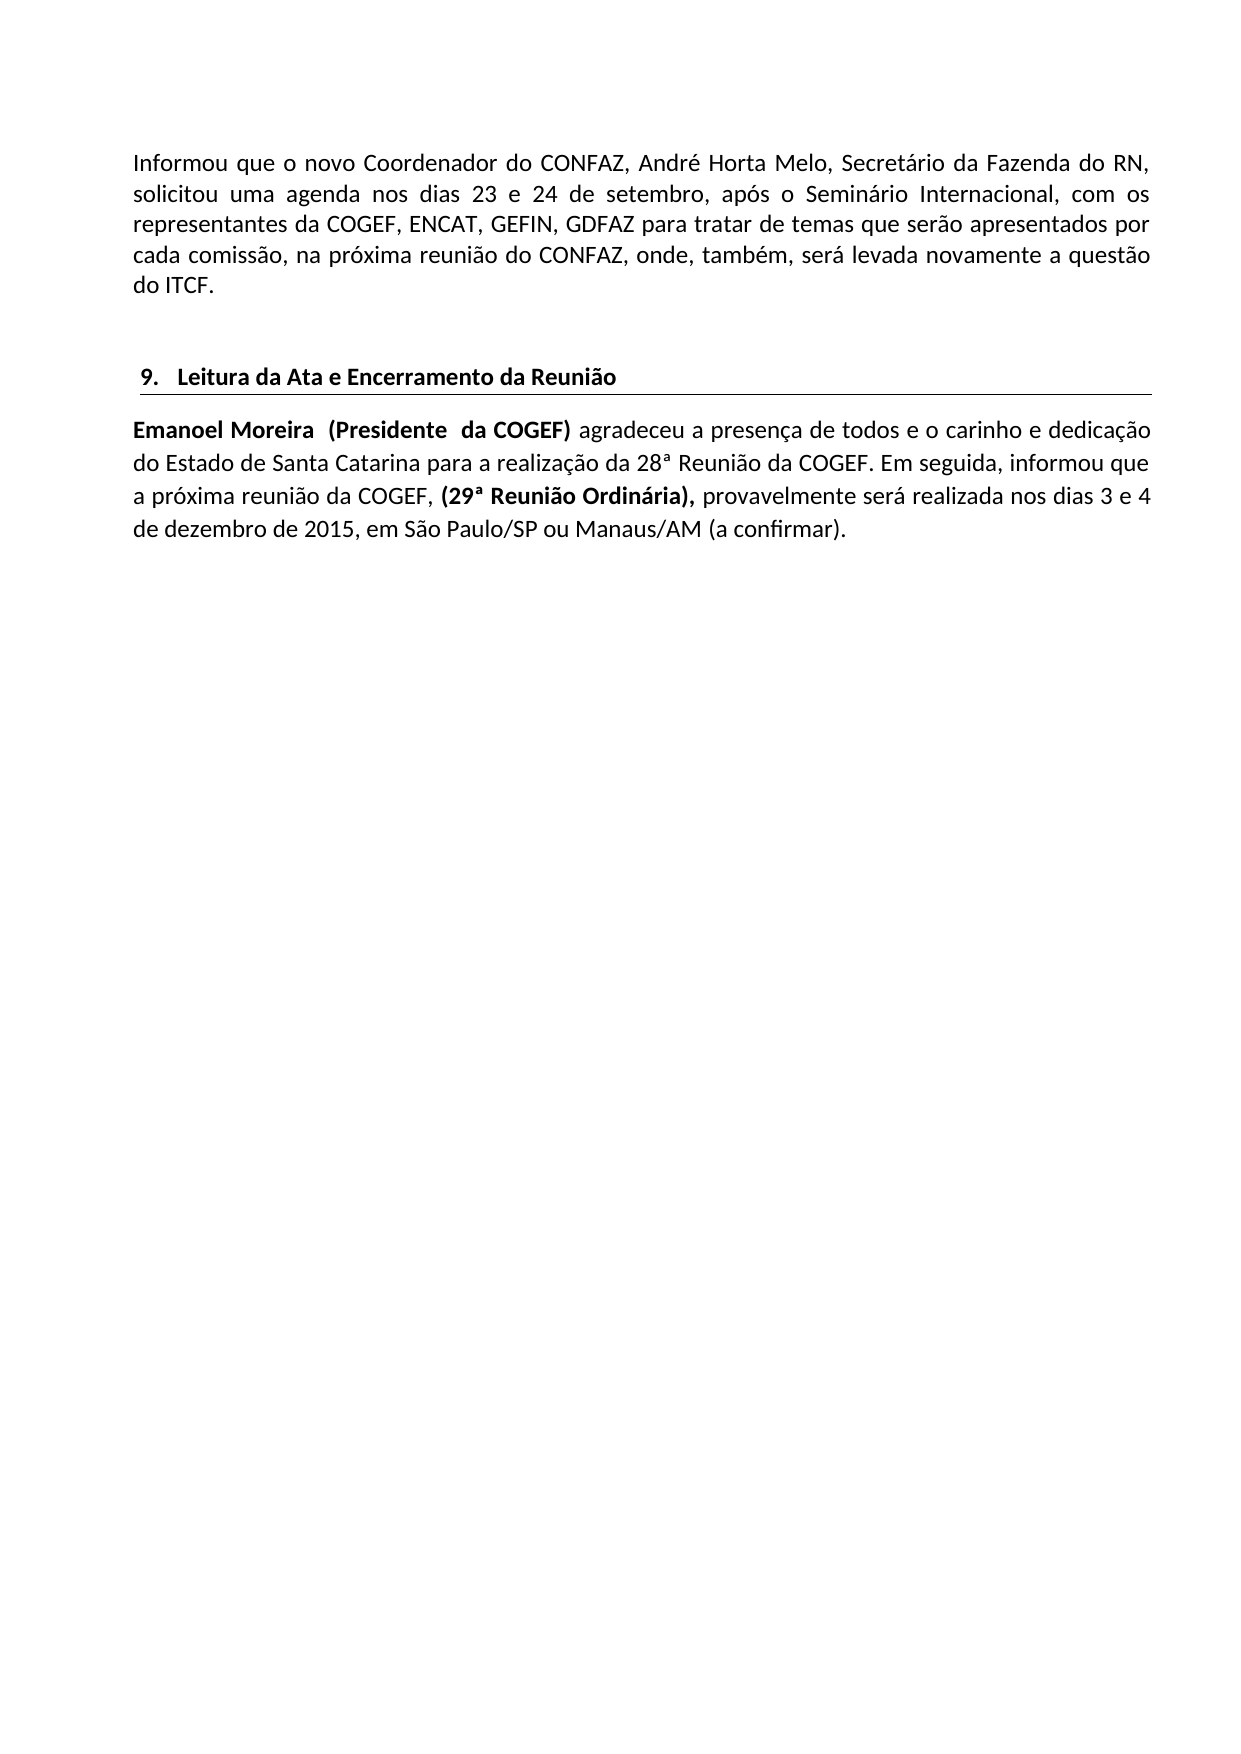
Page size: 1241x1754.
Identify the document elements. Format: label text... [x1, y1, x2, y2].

list Leitura da Ata e Encerramento da Reunião [140, 361, 1152, 394]
text Emanoel Moreira (Presidente da COGEF) agradeceu a presença de todos e o carinho e dedicação do Estado de Santa Catarina para a realização da 28ª Reunião da COGEF. Em seguida, informou que a próxima reunião da COGEF, (29ª Reunião Ordinária), provavelmente será realizada nos dias 3 e 4 de dezembro de 2015, em São Paulo/SP ou Manaus/AM (a confirmar). [133, 414, 1152, 543]
text Informou que o novo Coordenador do CONFAZ, André Horta Melo, Secretário da Fazenda do RN, solicitou uma agenda nos dias 23 e 24 de setembro, após o Seminário Internacional, com os representantes da COGEF, ENCAT, GEFIN, GDFAZ para tratar de temas que serão apresentados por cada comissão, na próxima reunião do CONFAZ, onde, também, será levada novamente a questão do ITCF. [133, 148, 1152, 300]
